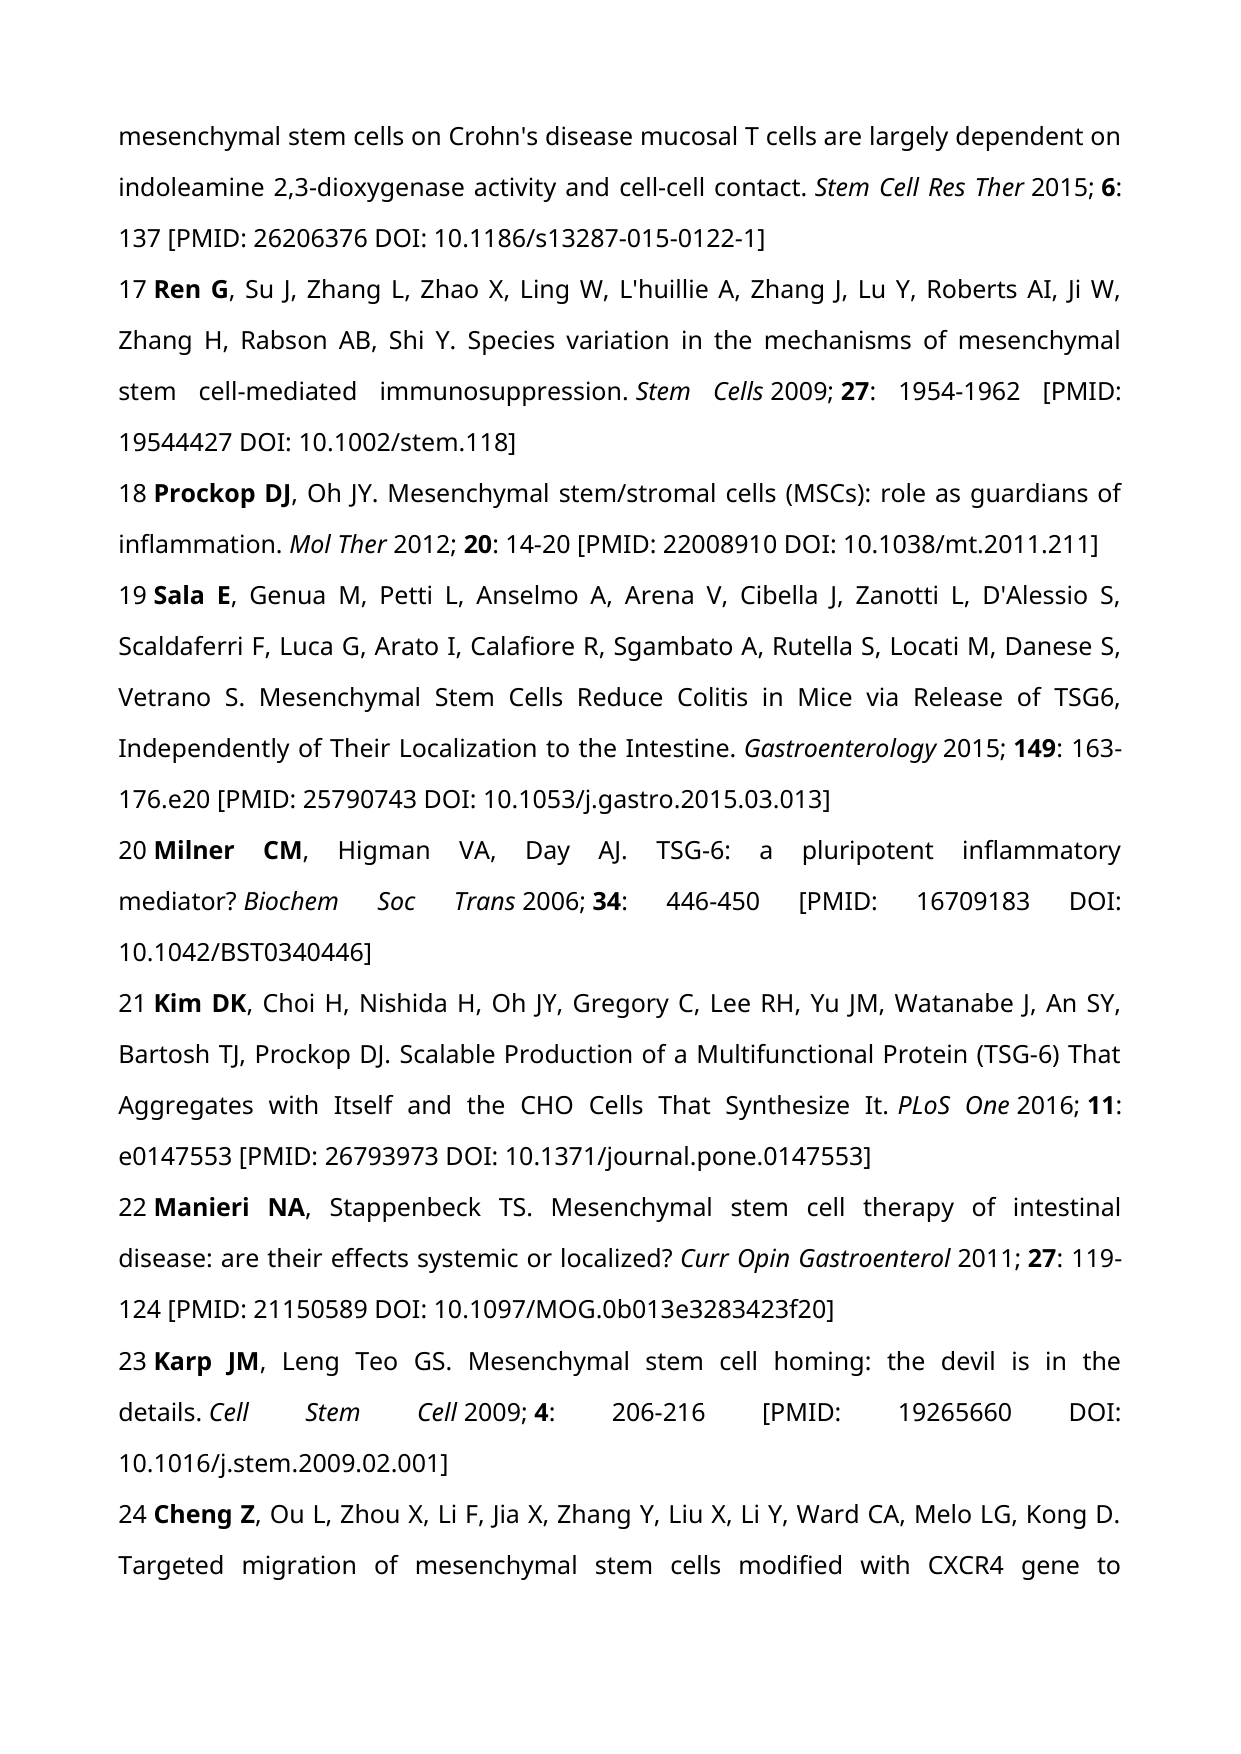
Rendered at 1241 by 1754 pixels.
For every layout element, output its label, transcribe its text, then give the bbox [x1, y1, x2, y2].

text 23 Karp JM, Leng Teo GS. Mesenchymal stem cell homing: the devil is in the details. Cell Stem Cell 2009; 4: 206-216 [PMID: 19265660 DOI: 10.1016/j.stem.2009.02.001] [118, 1343, 1122, 1479]
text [118, 1496, 1122, 1581]
text 22 Manieri NA, Stappenbeck TS. Mesenchymal stem cell therapy of intestinal disease: are their effects systemic or localized? Curr Opin Gastroenterol 2011; 27: 119-124 [PMID: 21150589 DOI: 10.1097/MOG.0b013e3283423f20] [118, 1190, 1122, 1326]
text 19 Sala E, Genua M, Petti L, Anselmo A, Arena V, Cibella J, Zanotti L, D'Alessio S, Scaldaferri F, Luca G, Arato I, Calafiore R, Sgambato A, Rutella S, Locati M, Danese S, Vetrano S. Mesenchymal Stem Cells Reduce Colitis in Mice via Release of TSG6, Independently of Their Localization to the Intestine. Gastroenterology 2015; 149: 163-176.e20 [PMID: 25790743 DOI: 10.1053/j.gastro.2015.03.013] [118, 577, 1122, 816]
text 20 Milner CM, Higman VA, Day AJ. TSG-6: a pluripotent inflammatory mediator? Biochem Soc Trans 2006; 34: 446-450 [PMID: 16709183 DOI: 10.1042/BST0340446] [118, 833, 1122, 969]
text 18 Prockop DJ, Oh JY. Mesenchymal stem/stromal cells (MSCs): role as guardians of inflammation. Mol Ther 2012; 20: 14-20 [PMID: 22008910 DOI: 10.1038/mt.2011.211] [118, 475, 1122, 561]
text 21 Kim DK, Choi H, Nishida H, Oh JY, Gregory C, Lee RH, Yu JM, Watanabe J, An SY, Bartosh TJ, Prockop DJ. Scalable Production of a Multifunctional Protein (TSG-6) That Aggregates with Itself and the CHO Cells That Synthesize It. PLoS One 2016; 11: e0147553 [PMID: 26793973 DOI: 10.1371/journal.pone.0147553] [118, 986, 1122, 1173]
text 17 Ren G, Su J, Zhang L, Zhao X, Ling W, L'huillie A, Zhang J, Lu Y, Roberts AI, Ji W, Zhang H, Rabson AB, Shi Y. Species variation in the mechanisms of mesenchymal stem cell-mediated immunosuppression. Stem Cells 2009; 27: 1954-1962 [PMID: 19544427 DOI: 10.1002/stem.118] [118, 271, 1122, 458]
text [118, 118, 1122, 254]
